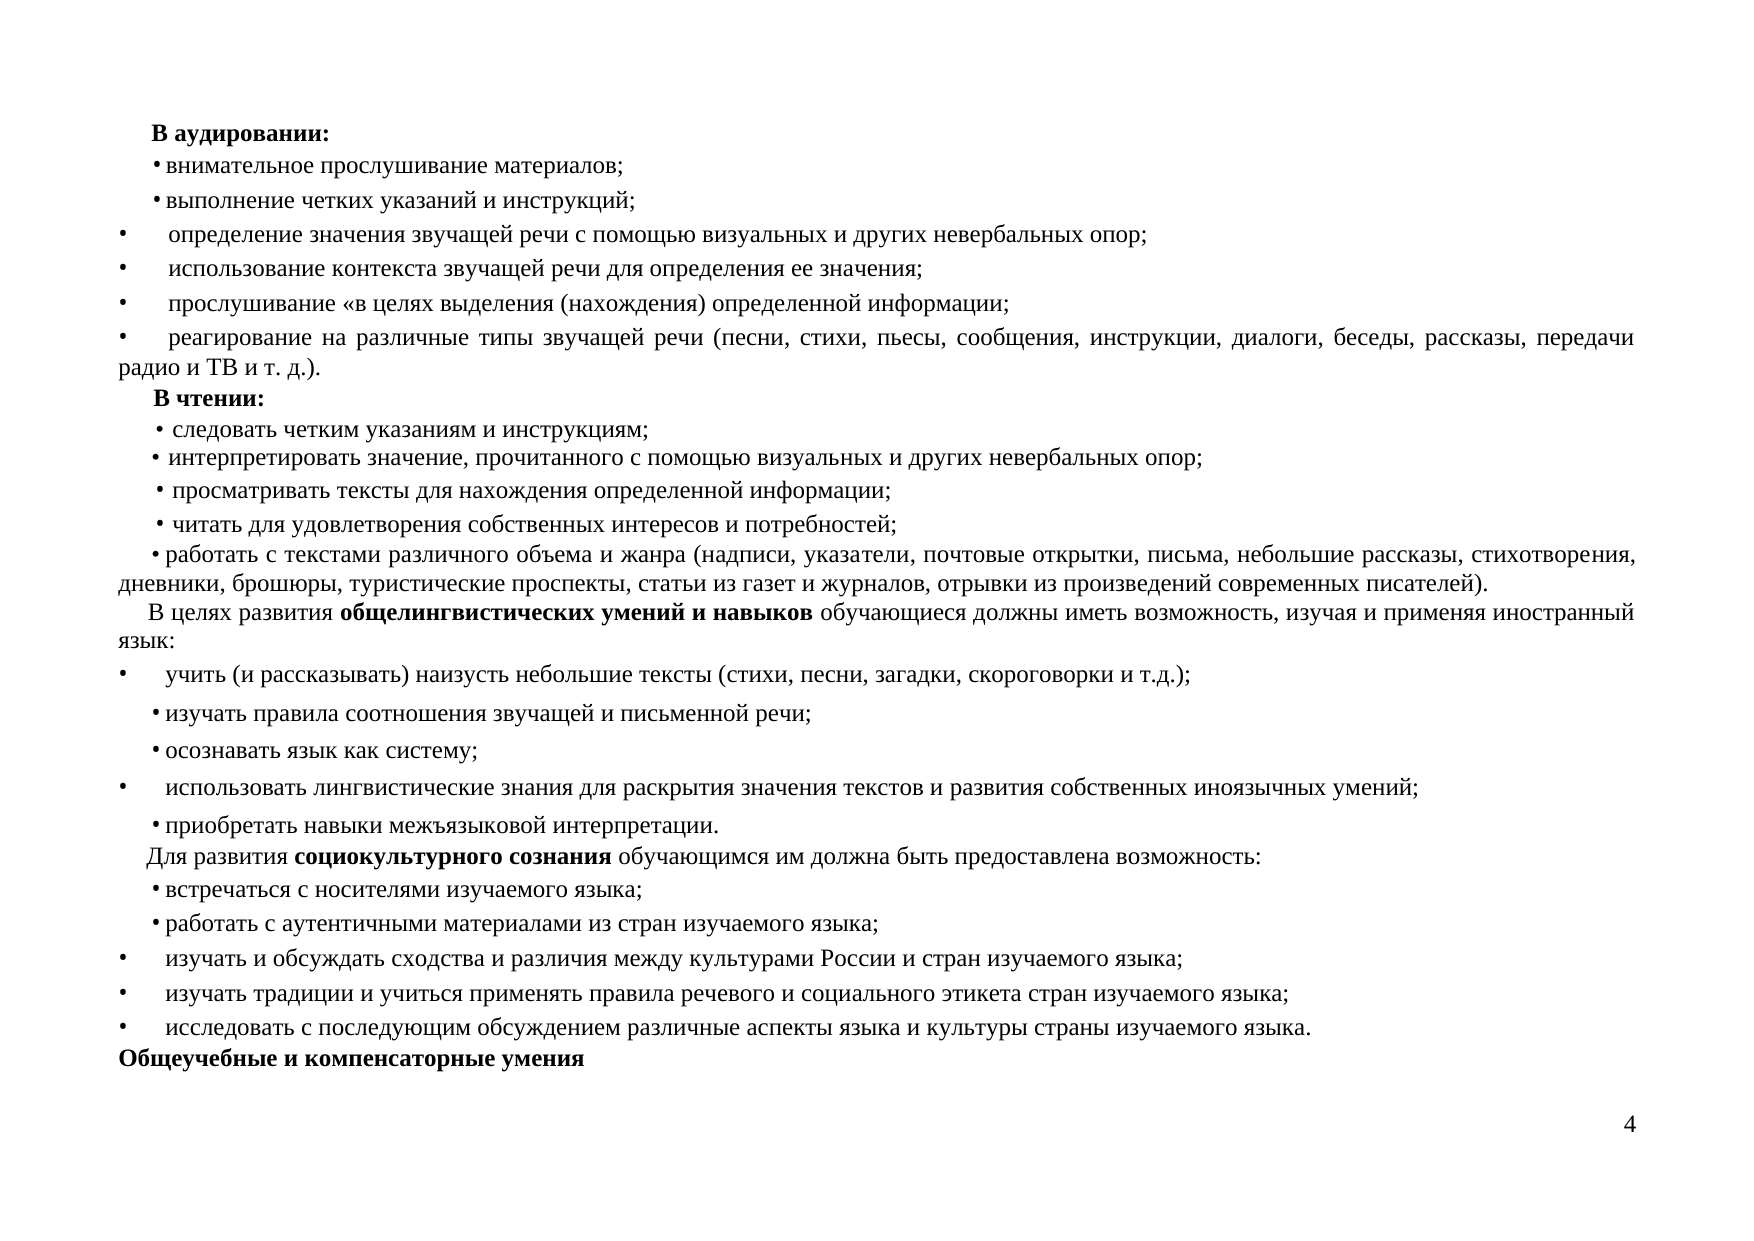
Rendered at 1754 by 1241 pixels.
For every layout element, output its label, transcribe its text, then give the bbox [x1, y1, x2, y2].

text • работать с текстами различного объема и жанра (надписи, указатели, почтовые открытки, письма, небольшие рассказы, стихотворения, дневники, брошюры, туристические проспекты, статьи из газет и журналов, отрывки из произведений современных писателей). [118, 539, 1636, 597]
list реагирование на различные типы звучащей речи (песни, стихи, пьесы, сообщения, инструкции, диалоги, беседы, рассказы, передачи радио и ТВ и т. д.). [118, 318, 1636, 381]
text Для развития социокультурного сознания обучающимся им должна быть предоставлена возможность: [118, 841, 1636, 869]
list читать для удовлетворения собственных интересов и потребностей; [155, 505, 1636, 539]
list выполнение четких указаний и инструкций; [152, 182, 1636, 216]
text • следовать четким указаниям и инструкциям; [155, 414, 1636, 442]
list исследовать с последующим обсуждением различные аспекты языка и культуры страны изучаемого языка. [118, 1009, 1636, 1043]
list изучать традиции и учиться применять правила речевого и социального этикета стран изучаемого языка; [118, 974, 1636, 1008]
list учить (и рассказывать) наизусть небольшие тексты (стихи, песни, загадки, скороговорки и т.д.); [118, 655, 1636, 689]
text В чтении: [153, 383, 1636, 412]
list использование контекста звучащей речи для определения ее значения; [118, 250, 1636, 284]
text Общеучебные и компенсаторные умения [118, 1043, 1636, 1072]
list работать с аутентичными материалами из стран изучаемого языка; [151, 905, 1636, 939]
list изучать и обсуждать сходства и различия между культурами России и стран изучаемого языка; [118, 939, 1636, 974]
list использовать лингвистические знания для раскрытия значения текстов и развития собственных иноязычных умений; [118, 769, 1636, 803]
list изучать правила соотношения звучащей и письменной речи; [151, 694, 1636, 728]
list прослушивание «в целях выделения (нахождения) определенной информации; [118, 284, 1636, 318]
list просматривать тексты для нахождения определенной информации; [155, 471, 1636, 505]
text • интерпретировать значение, прочитанного с помощью визуальных и других невербальных опор; [118, 442, 1636, 471]
list встречаться с носителями изучаемого языка; [151, 871, 1636, 905]
text В целях развития общелингвистических умений и навыков обучающиеся должны иметь возможность, изучая и применяя иностранный язык: [118, 597, 1636, 654]
list определение значения звучащей речи с помощью визуальных и других невербальных опор; [118, 216, 1636, 250]
list приобретать навыки межъязыковой интерпретации. [151, 807, 1636, 841]
text В аудировании: [151, 118, 1636, 147]
list внимательное прослушивание материалов; [152, 147, 1636, 181]
list осознавать язык как систему; [151, 732, 1636, 766]
